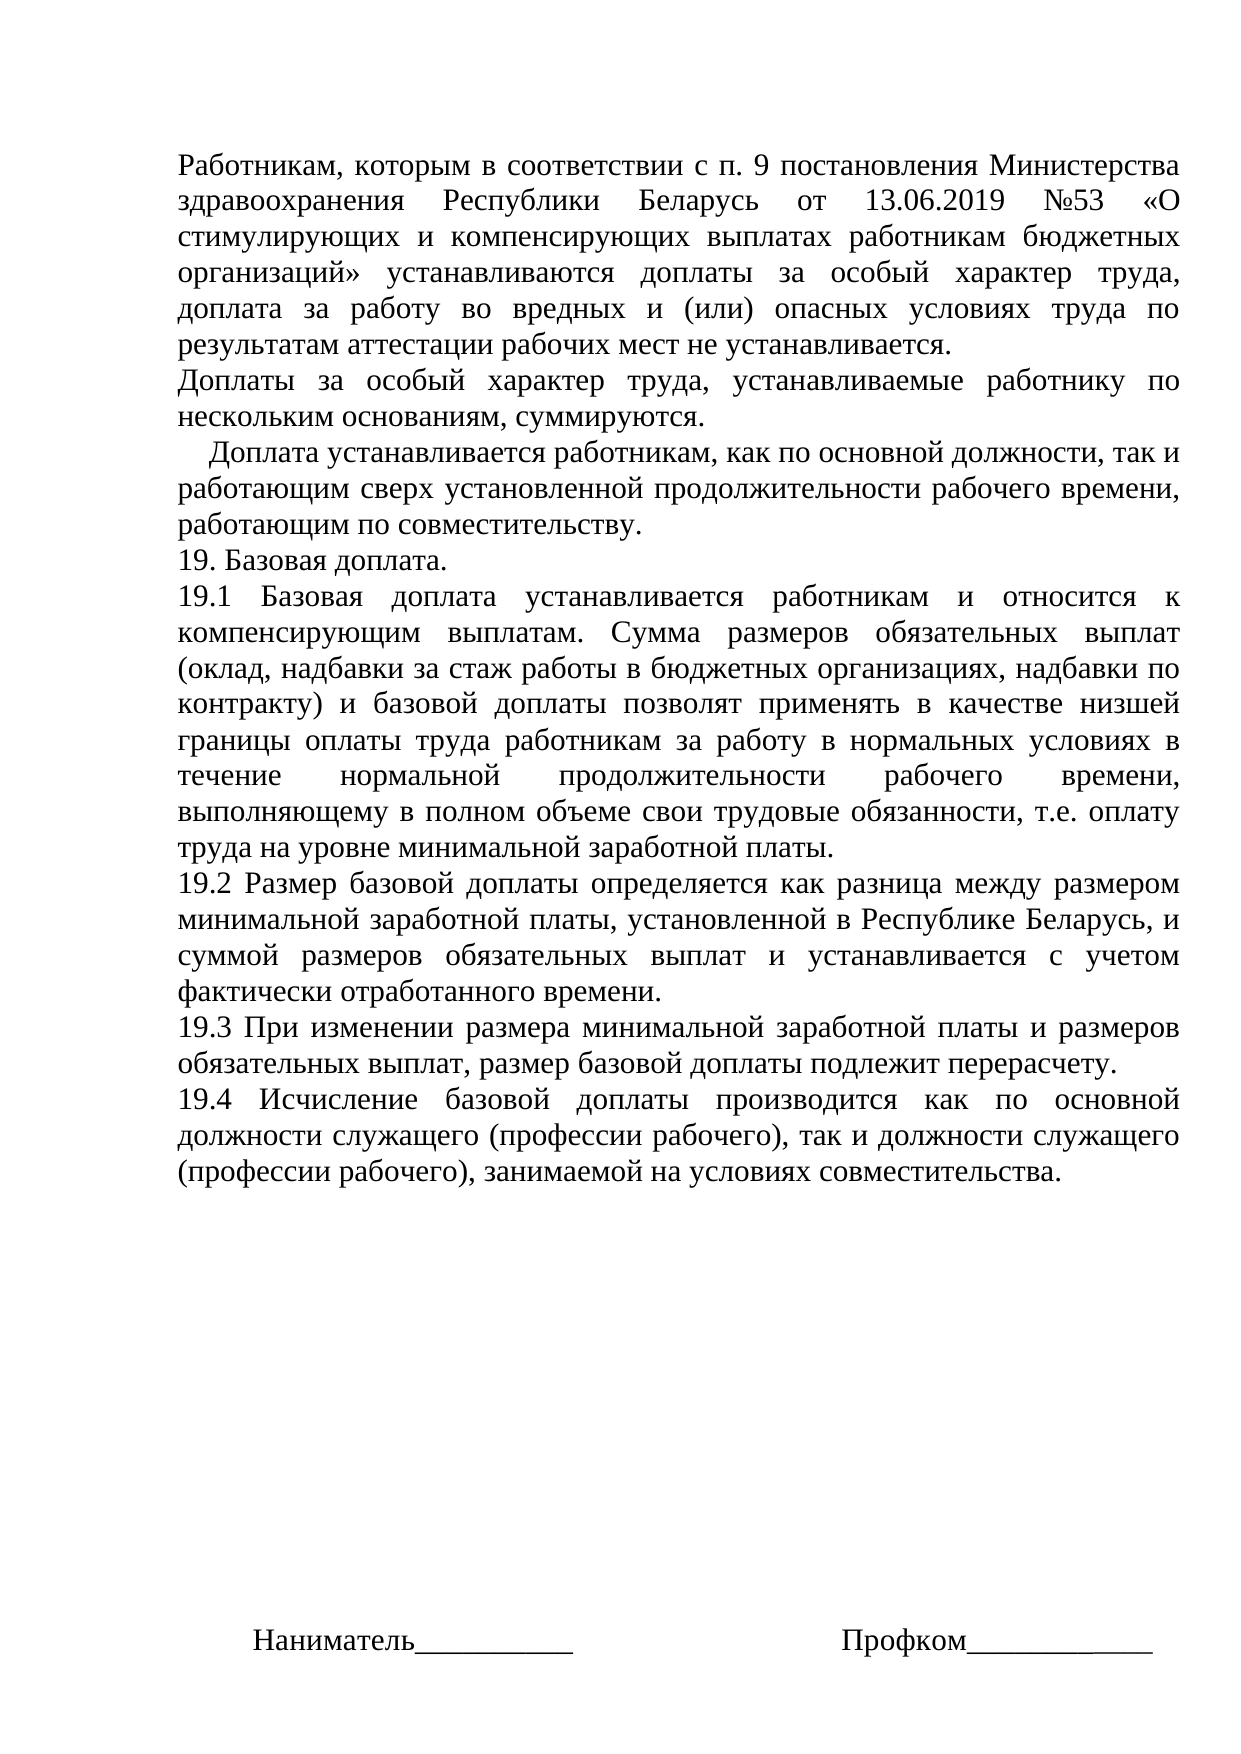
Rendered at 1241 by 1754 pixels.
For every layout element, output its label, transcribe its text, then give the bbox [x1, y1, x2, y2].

text Доплата устанавливается работникам, как по основной должности, так и работающим сверх установленной продолжительности рабочего времени, работающим по совместительству. [177, 433, 1181, 541]
text 19.3 При изменении размера минимальной заработной платы и размеров обязательных выплат, размер базовой доплаты подлежит перерасчету. [177, 1008, 1181, 1080]
text 19. Базовая доплата. [177, 541, 1181, 577]
text Доплаты за особый характер труда, устанавливаемые работнику по нескольким основаниям, суммируются. [177, 361, 1181, 433]
text Работникам, которым в соответствии с п. 9 постановления Министерства здравоохранения Республики Беларусь от 13.06.2019 №53 «О стимулирующих и компенсирующих выплатах работникам бюджетных организаций» устанавливаются доплаты за особый характер труда, доплата за работу во вредных и (или) опасных условиях труда по результатам аттестации рабочих мест не устанавливается. [177, 146, 1181, 361]
text 19.1 Базовая доплата устанавливается работникам и относится к компенсирующим выплатам. Сумма размеров обязательных выплат (оклад, надбавки за стаж работы в бюджетных организациях, надбавки по контракту) и базовой доплаты позволят применять в качестве низшей границы оплаты труда работникам за работу в нормальных условиях в течение нормальной продолжительности рабочего времени, выполняющему в полном объеме свои трудовые обязанности, т.е. оплату труда на уровне минимальной заработной платы. [177, 577, 1181, 864]
text Наниматель__________ Профком____________ [177, 1621, 1181, 1657]
text 19.4 Исчисление базовой доплаты производится как по основной должности служащего (профессии рабочего), так и должности служащего (профессии рабочего), занимаемой на условиях совместительства. [177, 1080, 1181, 1188]
text 19.2 Размер базовой доплаты определяется как разница между размером минимальной заработной платы, установленной в Республике Беларусь, и суммой размеров обязательных выплат и устанавливается с учетом фактически отработанного времени. [177, 864, 1181, 1008]
